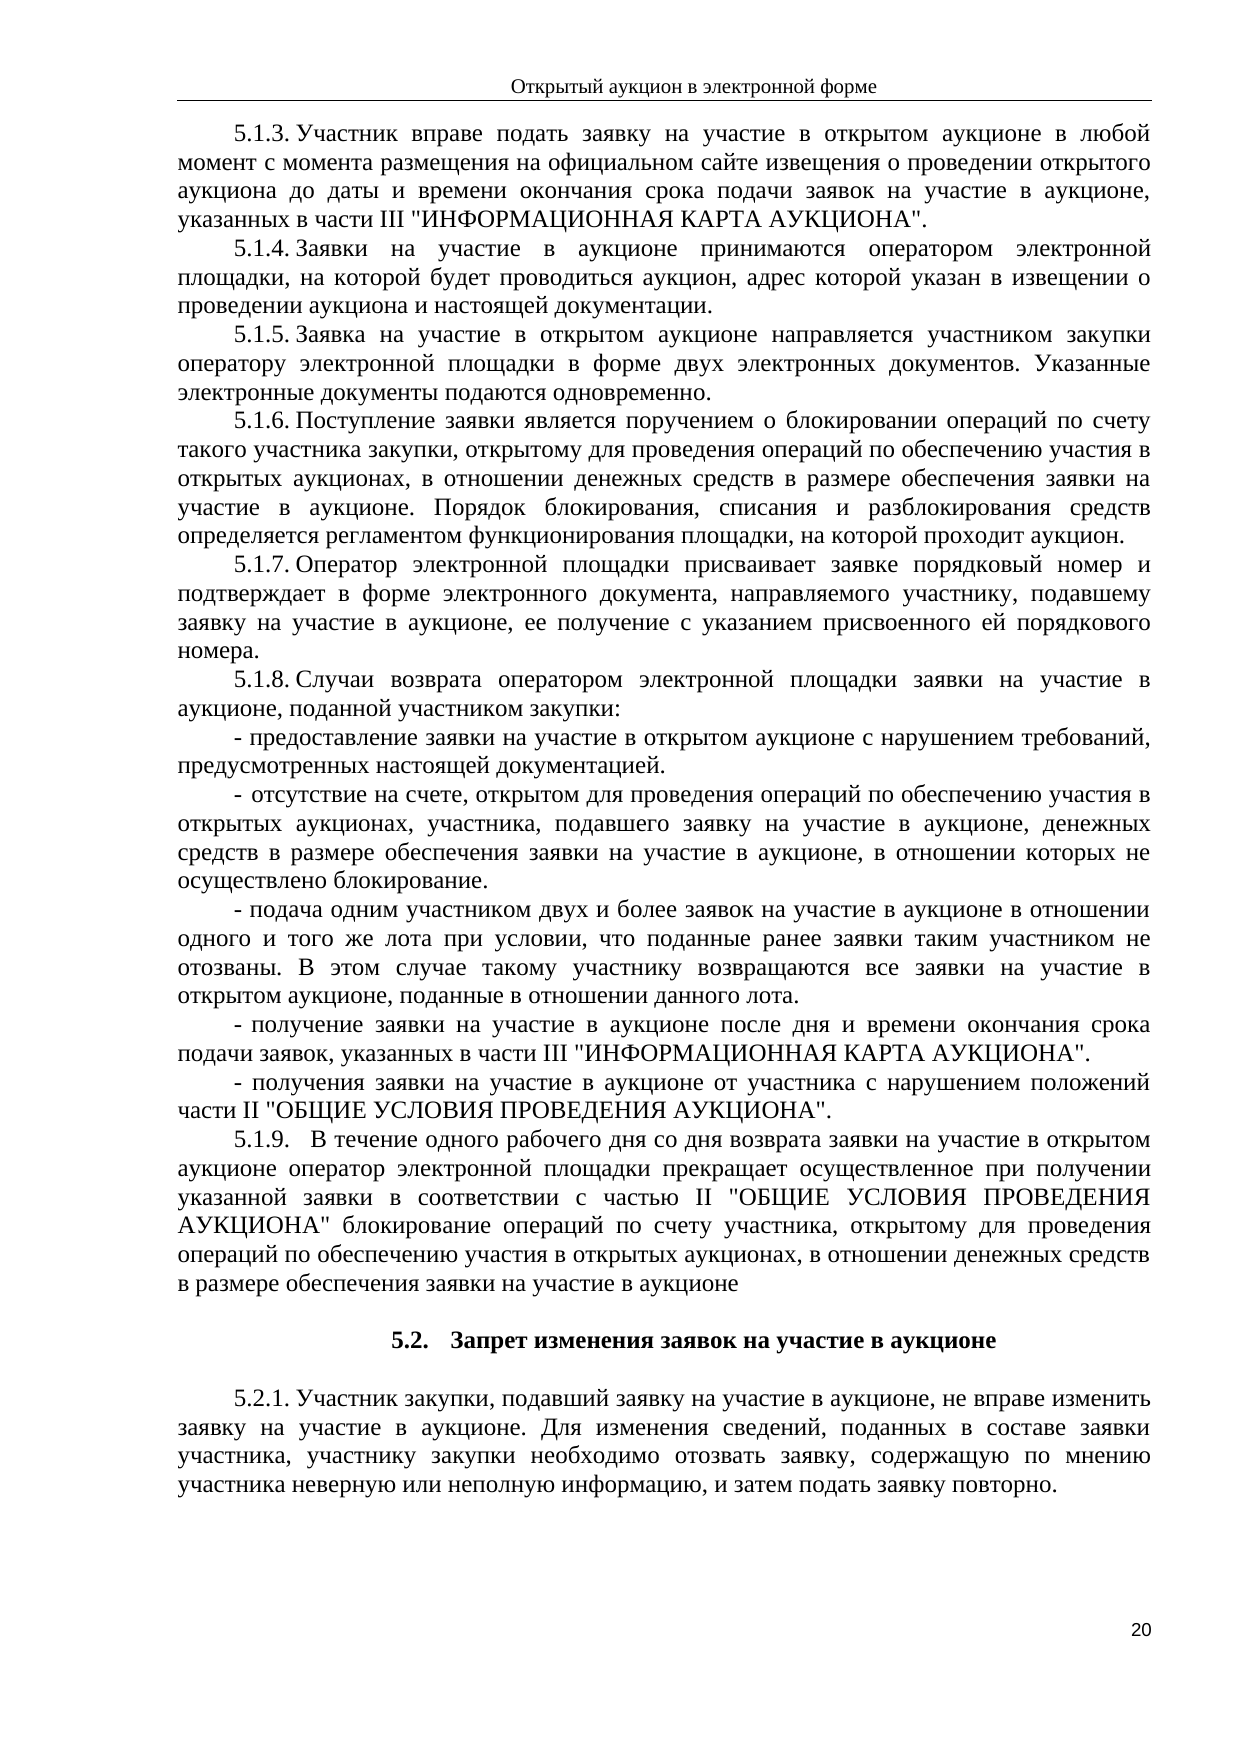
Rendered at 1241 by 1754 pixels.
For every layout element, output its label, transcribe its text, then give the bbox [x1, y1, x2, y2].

text - предоставление заявки на участие в открытом аукционе с нарушением требований, предусмотренных настоящей документацией. [177, 722, 1152, 779]
text 5.1.5. Заявка на участие в открытом аукционе направляется участником закупки оператору электронной площадки в форме двух электронных документов. Указанные электронные документы подаются одновременно. [177, 319, 1152, 406]
text - подача одним участником двух и более заявок на участие в аукционе в отношении одного и того же лота при условии, что поданные ранее заявки таким участником не отозваны. В этом случае такому участнику возвращаются все заявки на участие в открытом аукционе, поданные в отношении данного лота. [177, 894, 1152, 1009]
text 5.1.8. Случаи возврата оператором электронной площадки заявки на участие в аукционе, поданной участником закупки: [177, 664, 1152, 722]
text 5.1.7. Оператор электронной площадки присваивает заявке порядковый номер и подтверждает в форме электронного документа, направляемого участнику, подавшему заявку на участие в аукционе, ее получение с указанием присвоенного ей порядкового номера. [177, 549, 1152, 664]
text - получение заявки на участие в аукционе после дня и времени окончания срока подачи заявок, указанных в части III "ИНФОРМАЦИОННАЯ КАРТА АУКЦИОНА". [177, 1009, 1152, 1067]
text 5.1.6. Поступление заявки является поручением о блокировании операций по счету такого участника закупки, открытому для проведения операций по обеспечению участия в открытых аукционах, в отношении денежных средств в размере обеспечения заявки на участие в аукционе. Порядок блокирования, списания и разблокирования средств определяется регламентом функционирования площадки, на которой проходит аукцион. [177, 406, 1152, 549]
text - отсутствие на счете, открытом для проведения операций по обеспечению участия в открытых аукционах, участника, подавшего заявку на участие в аукционе, денежных средств в размере обеспечения заявки на участие в аукционе, в отношении которых не осуществлено блокирование. [177, 779, 1152, 894]
text 5.1.9. В течение одного рабочего дня со дня возврата заявки на участие в открытом аукционе оператор электронной площадки прекращает осуществленное при получении указанной заявки в соответствии с частью II "ОБЩИЕ УСЛОВИЯ ПРОВЕДЕНИЯ АУКЦИОНА" блокирование операций по счету участника, открытому для проведения операций по обеспечению участия в открытых аукционах, в отношении денежных средств в размере обеспечения заявки на участие в аукционе [177, 1124, 1152, 1297]
text 5.2. Запрет изменения заявок на участие в аукционе [177, 1326, 1152, 1354]
text 5.1.3. Участник вправе подать заявку на участие в открытом аукционе в любой момент с момента размещения на официальном сайте извещения о проведении открытого аукциона до даты и времени окончания срока подачи заявок на участие в аукционе, указанных в части III "ИНФОРМАЦИОННАЯ КАРТА АУКЦИОНА". [177, 118, 1152, 233]
text 5.1.4. Заявки на участие в аукционе принимаются оператором электронной площадки, на которой будет проводиться аукцион, адрес которой указан в извещении о проведении аукциона и настоящей документации. [177, 233, 1152, 319]
text - получения заявки на участие в аукционе от участника с нарушением положений части II "ОБЩИЕ УСЛОВИЯ ПРОВЕДЕНИЯ АУКЦИОНА". [177, 1067, 1152, 1124]
text 5.2.1. Участник закупки, подавший заявку на участие в аукционе, не вправе изменить заявку на участие в аукционе. Для изменения сведений, поданных в составе заявки участника, участнику закупки необходимо отозвать заявку, содержащую по мнению участника неверную или неполную информацию, и затем подать заявку повторно. [177, 1383, 1152, 1498]
